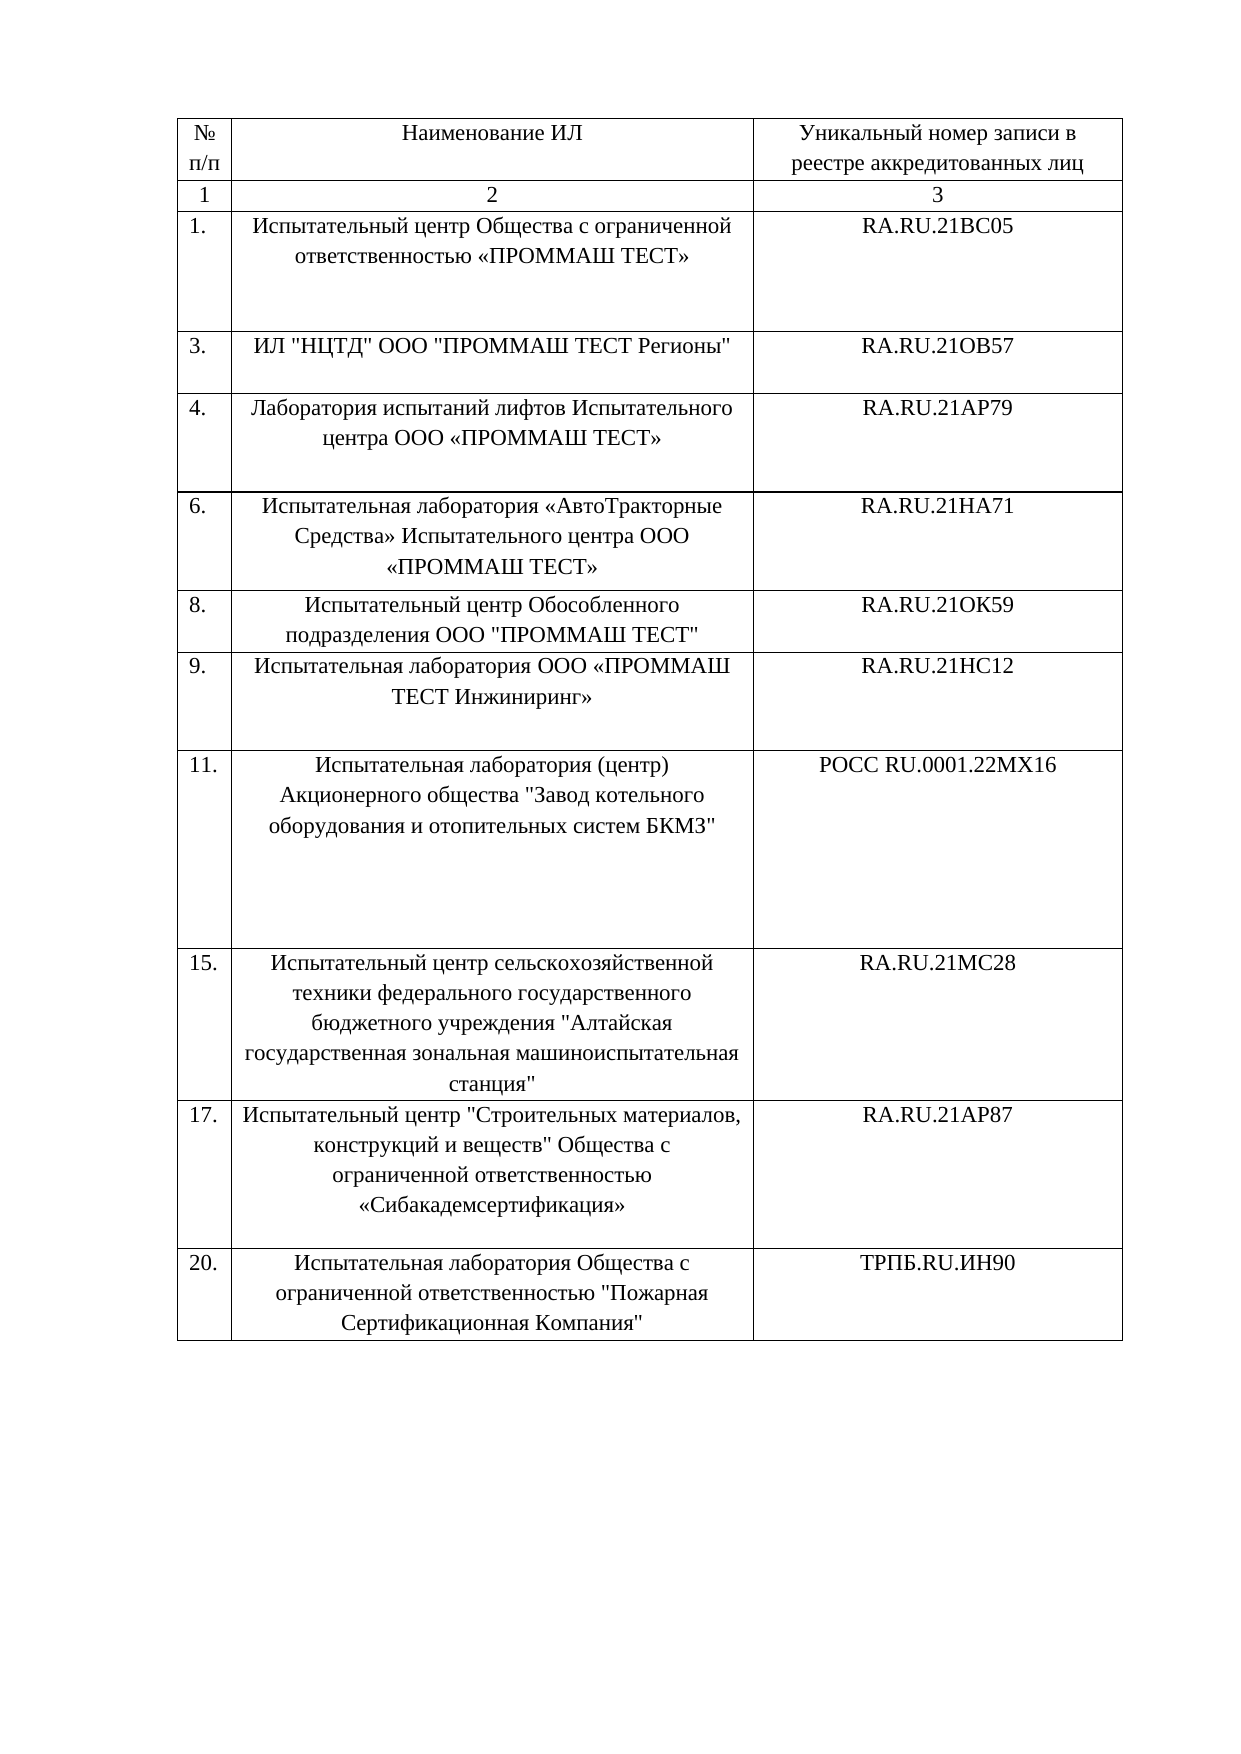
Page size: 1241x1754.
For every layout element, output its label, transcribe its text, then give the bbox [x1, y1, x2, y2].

table_cell Испытательный центр "Строительных материалов, конструкций и веществ" Общества с ограниченной ответственностью «Сибакадемсертификация» [232, 1101, 753, 1248]
table_header Наименование ИЛ [232, 119, 753, 179]
table_cell [178, 591, 231, 652]
table_cell 1 [178, 181, 231, 211]
table_cell RA.RU.21ОВ57 [754, 332, 1122, 393]
table_cell 3 [754, 181, 1122, 211]
table_cell Испытательный центр сельскохозяйственной техники федерального государственного бюджетного учреждения "Алтайская государственная зональная машиноиспытательная станция" [232, 949, 753, 1100]
table_cell Испытательная лаборатория (центр) Акционерного общества "Завод котельного оборудования и отопительных систем БКМЗ" [232, 751, 753, 948]
table_cell [178, 332, 231, 393]
table_cell [178, 751, 231, 948]
table_cell Испытательная лаборатория Общества с ограниченной ответственностью "Пожарная Сертификационная Компания" [232, 1249, 753, 1340]
table_cell RA.RU.21МС28 [754, 949, 1122, 1100]
table_cell [178, 1249, 231, 1340]
table_cell [178, 394, 231, 491]
table_cell [178, 493, 231, 590]
table_cell RA.RU.21АР79 [754, 394, 1122, 491]
table_header № п/п [178, 119, 231, 179]
table_header Уникальный номер записи в реестре аккредитованных лиц [754, 119, 1122, 179]
table_cell [178, 949, 231, 1100]
table_cell ИЛ "НЦТД" ООО "ПРОММАШ ТЕСТ Регионы" [232, 332, 753, 393]
table_cell RA.RU.21НА71 [754, 493, 1122, 590]
table_cell Испытательный центр Обособленного подразделения ООО "ПРОММАШ ТЕСТ" [232, 591, 753, 652]
table_cell RA.RU.21ОК59 [754, 591, 1122, 652]
table_cell RA.RU.21АР87 [754, 1101, 1122, 1248]
table_cell 2 [232, 181, 753, 211]
table_cell Испытательная лаборатория ООО «ПРОММАШ ТЕСТ Инжиниринг» [232, 653, 753, 750]
table_cell Испытательный центр Общества с ограниченной ответственностью «ПРОММАШ ТЕСТ» [232, 212, 753, 331]
table_cell Испытательная лаборатория «АвтоТракторные Средства» Испытательного центра ООО «ПРОММАШ ТЕСТ» [232, 493, 753, 590]
table_cell RA.RU.21НС12 [754, 653, 1122, 750]
table_cell РОСС RU.0001.22МХ16 [754, 751, 1122, 948]
table_cell RA.RU.21ВС05 [754, 212, 1122, 331]
table_cell Лаборатория испытаний лифтов Испытательного центра ООО «ПРОММАШ ТЕСТ» [232, 394, 753, 491]
table_cell [178, 1101, 231, 1248]
table_cell [178, 653, 231, 750]
table_cell ТРПБ.RU.ИН90 [754, 1249, 1122, 1340]
table_cell [178, 212, 231, 331]
